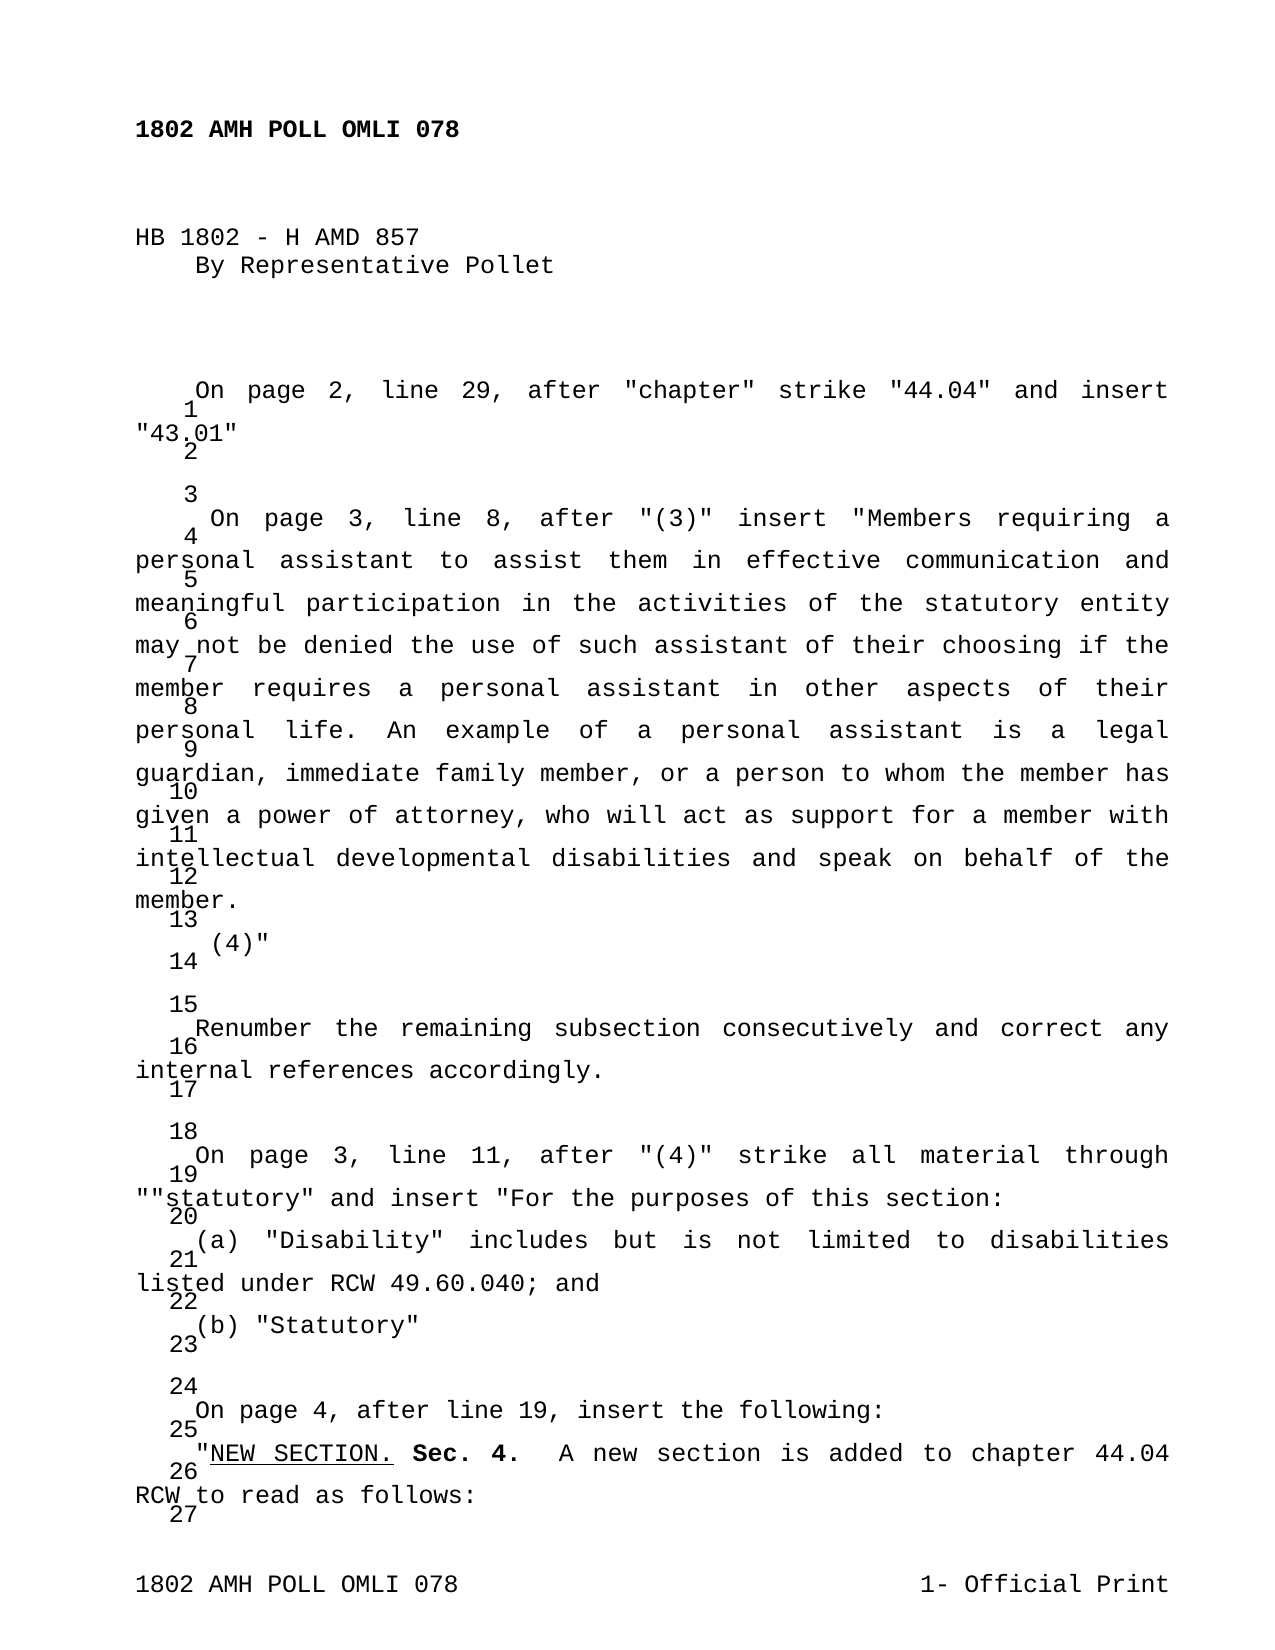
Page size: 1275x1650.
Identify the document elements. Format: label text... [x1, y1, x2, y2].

text (a) "Disability" includes but is not limited to disabilities listed under RCW 49.60.040; and [135, 1215, 1170, 1300]
text "NEW SECTION. Sec. 4. A new section is added to chapter 44.04 RCW to read as follows: [135, 1427, 1170, 1512]
text On page 4, after line 19, insert the following: [135, 1385, 1170, 1427]
text On page 3, line 8, after "(3)" insert "Members requiring a personal assistant to assist them in effective communication and meaningful participation in the activities of the statutory entity may not be denied the use of such assistant of their choosing if the member requires a personal assistant in other aspects of their personal life. An example of a personal assistant is a legal guardian, immediate family member, or a person to whom the member has given a power of attorney, who will act as support for a member with intellectual developmental disabilities and speak on behalf of the member. [135, 492, 1170, 917]
text - [135, 224, 1170, 252]
text On page 3, line 11, after "(4)" strike all material through ""statutory" and insert "For the purposes of this section: [135, 1130, 1170, 1215]
text On page 2, line 29, after "chapter" strike "44.04" and insert "43.01" [135, 365, 1170, 450]
text (4)" [135, 917, 1170, 960]
text (b) "Statutory" [135, 1300, 1170, 1342]
text Renumber the remaining subsection consecutively and correct any internal references accordingly. [135, 1002, 1170, 1087]
